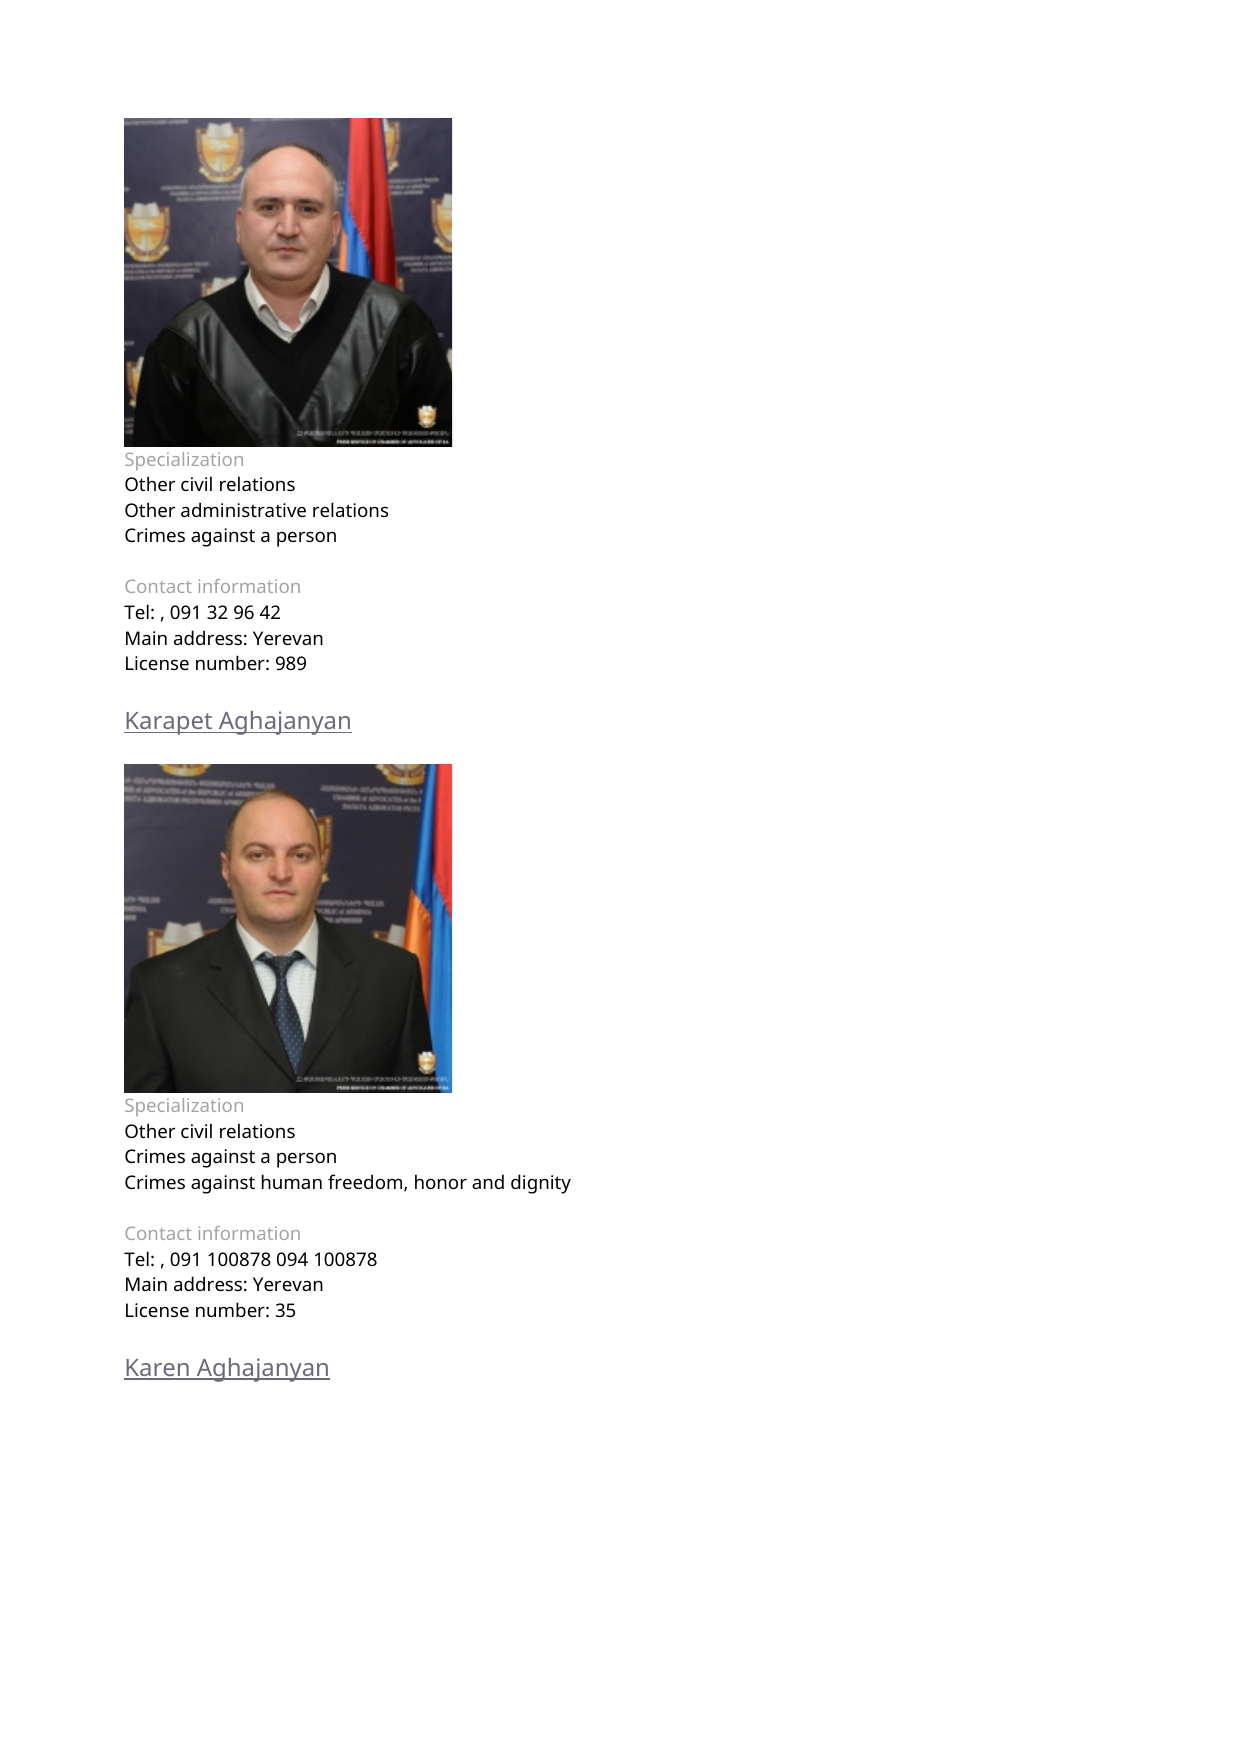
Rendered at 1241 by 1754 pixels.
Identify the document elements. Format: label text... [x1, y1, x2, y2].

text Karen Aghajanyan [124, 1350, 1092, 1411]
picture [124, 764, 453, 1093]
text Karapet Aghajanyan [124, 704, 1092, 764]
text Specialization Other civil relations Crimes against a person Crimes against human freedom, honor and dignity Contact information Tel: , 091 100878 094 100878 Main address: Yerevan License number: 35 [124, 1093, 1092, 1350]
picture [124, 118, 453, 447]
text Specialization Other civil relations Other administrative relations Crimes against a person Contact information Tel: , 091 32 96 42 Main address: Yerevan License number: 989 [124, 446, 1092, 704]
